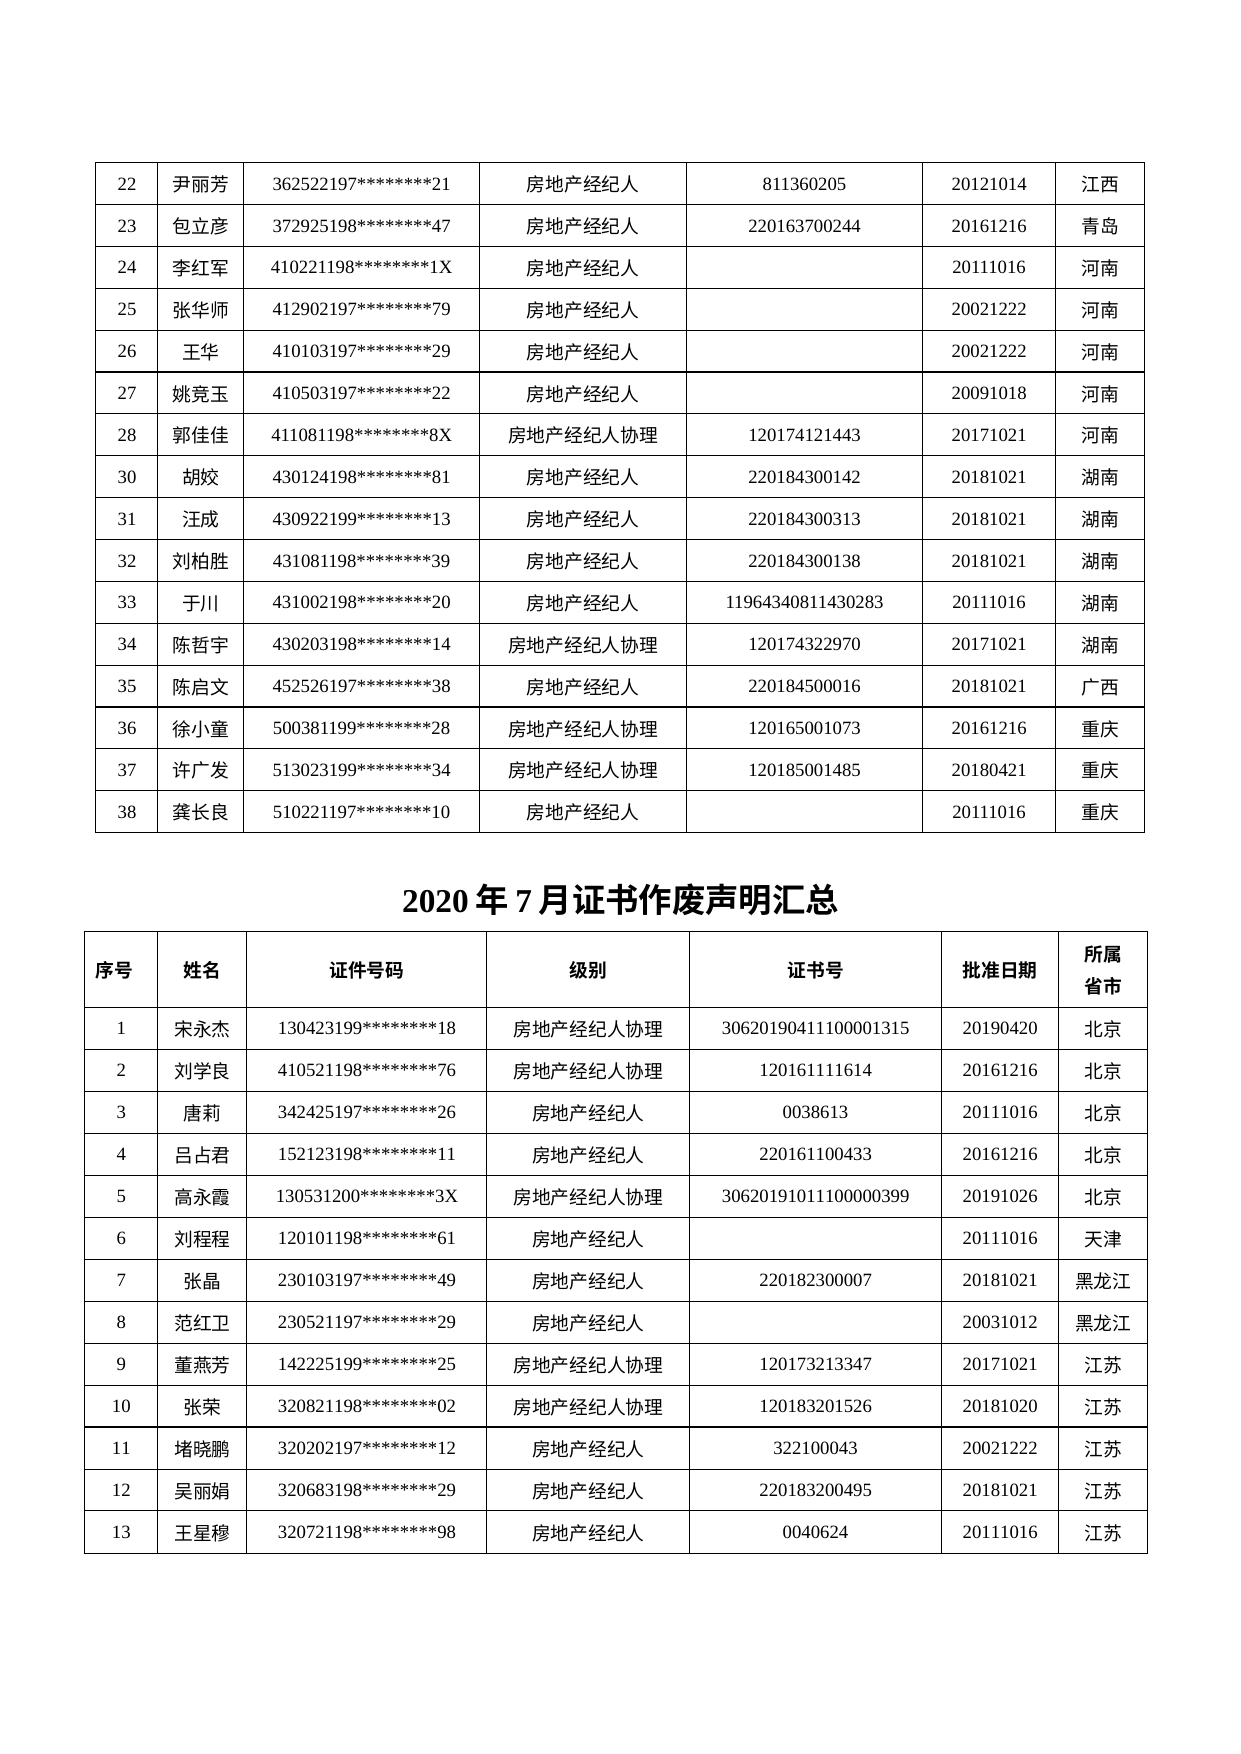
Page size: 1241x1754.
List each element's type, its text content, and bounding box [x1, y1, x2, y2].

table_cell 房地产经纪人协理 [480, 749, 686, 790]
table_cell 房地产经纪人协理 [487, 1050, 689, 1091]
table_cell 320683198********29 [247, 1470, 486, 1510]
table_cell 23 [96, 205, 157, 246]
table_cell 20161216 [942, 1134, 1058, 1174]
table_cell 重庆 [1056, 749, 1144, 790]
table_cell 天津 [1059, 1218, 1147, 1258]
table_cell 20181021 [923, 456, 1055, 497]
table_cell 6 [85, 1218, 157, 1258]
table_cell 房地产经纪人 [480, 791, 686, 832]
table_cell 20031012 [942, 1302, 1058, 1342]
table_cell 20180421 [923, 749, 1055, 790]
table_cell 20190420 [942, 1008, 1058, 1049]
table_cell 220184500016 [687, 666, 922, 706]
table_cell 重庆 [1056, 708, 1144, 748]
table_cell 房地产经纪人 [487, 1302, 689, 1342]
table_cell 房地产经纪人协理 [487, 1386, 689, 1426]
table_cell 北京 [1059, 1092, 1147, 1133]
table_cell 江西 [1056, 163, 1144, 204]
table_cell 房地产经纪人协理 [480, 414, 686, 455]
table_cell 房地产经纪人 [487, 1428, 689, 1468]
table_cell 刘柏胜 [158, 540, 243, 581]
table_cell 房地产经纪人 [480, 205, 686, 246]
table_cell [690, 1302, 941, 1342]
table_header 证件号码 [247, 932, 486, 1007]
table_cell 20111016 [942, 1092, 1058, 1133]
table_cell 220183200495 [690, 1470, 941, 1510]
table_cell 430124198********81 [244, 456, 479, 497]
table_cell 20171021 [942, 1344, 1058, 1384]
table_cell 120174322970 [687, 624, 922, 664]
table_cell 3 [85, 1092, 157, 1133]
table_cell 10 [85, 1386, 157, 1426]
table_cell 13 [85, 1511, 157, 1552]
table_header 级别 [487, 932, 689, 1007]
table_cell 王华 [158, 331, 243, 371]
table_cell 许广发 [158, 749, 243, 790]
table_cell 房地产经纪人 [480, 289, 686, 329]
table_cell 20161216 [942, 1050, 1058, 1091]
table_cell 房地产经纪人 [480, 498, 686, 539]
table_cell 120165001073 [687, 708, 922, 748]
table_cell 0038613 [690, 1092, 941, 1133]
table_cell 20121014 [923, 163, 1055, 204]
table_cell 30620190411100001315 [690, 1008, 941, 1049]
table_cell 4 [85, 1134, 157, 1174]
table_cell 28 [96, 414, 157, 455]
table_cell 张荣 [158, 1386, 246, 1426]
table_cell 房地产经纪人 [480, 247, 686, 288]
table_cell 22 [96, 163, 157, 204]
table_cell 唐莉 [158, 1092, 246, 1133]
table_cell 220184300138 [687, 540, 922, 581]
table_cell 黑龙江 [1059, 1260, 1147, 1301]
table_cell 11964340811430283 [687, 582, 922, 623]
table_cell 江苏 [1059, 1344, 1147, 1384]
table_cell 包立彦 [158, 205, 243, 246]
table_cell 31 [96, 498, 157, 539]
table_cell 汪成 [158, 498, 243, 539]
table_cell 房地产经纪人协理 [487, 1344, 689, 1384]
table_cell 房地产经纪人协理 [480, 624, 686, 664]
text 2020年7月证书作废声明汇总 [187, 866, 1053, 931]
table_cell 372925198********47 [244, 205, 479, 246]
table_cell 宋永杰 [158, 1008, 246, 1049]
table_cell 北京 [1059, 1176, 1147, 1217]
table_cell 20111016 [923, 791, 1055, 832]
table_cell 堵晓鹏 [158, 1428, 246, 1468]
table_cell 20111016 [942, 1511, 1058, 1552]
table_header 序号 [85, 932, 157, 1007]
table_cell 320721198********98 [247, 1511, 486, 1552]
table_cell 房地产经纪人 [487, 1470, 689, 1510]
table_cell 322100043 [690, 1428, 941, 1468]
table_cell 湖南 [1056, 624, 1144, 664]
table_cell 河南 [1056, 247, 1144, 288]
table_cell 于川 [158, 582, 243, 623]
table_cell 431002198********20 [244, 582, 479, 623]
table_cell 12 [85, 1470, 157, 1510]
table_cell 120161111614 [690, 1050, 941, 1091]
table_cell 20181020 [942, 1386, 1058, 1426]
table_cell 河南 [1056, 289, 1144, 329]
table_cell 房地产经纪人 [480, 331, 686, 371]
table_cell 20161216 [923, 708, 1055, 748]
table_cell 郭佳佳 [158, 414, 243, 455]
table_cell 34 [96, 624, 157, 664]
table_cell 510221197********10 [244, 791, 479, 832]
table_cell 河南 [1056, 414, 1144, 455]
table_cell 范红卫 [158, 1302, 246, 1342]
table_cell 20091018 [923, 373, 1055, 413]
table_cell 230103197********49 [247, 1260, 486, 1301]
table_cell 房地产经纪人 [480, 456, 686, 497]
table_header 所属 省市 [1059, 932, 1147, 1007]
table_cell 362522197********21 [244, 163, 479, 204]
table_cell 20181021 [942, 1260, 1058, 1301]
table_cell 房地产经纪人 [487, 1218, 689, 1258]
table_cell 陈哲宇 [158, 624, 243, 664]
table_cell 房地产经纪人 [480, 582, 686, 623]
table_cell 411081198********8X [244, 414, 479, 455]
table_cell 32 [96, 540, 157, 581]
table_cell 9 [85, 1344, 157, 1384]
table_cell 7 [85, 1260, 157, 1301]
table_cell 刘学良 [158, 1050, 246, 1091]
table_cell [687, 373, 922, 413]
table_cell 姚竞玉 [158, 373, 243, 413]
table_cell 431081198********39 [244, 540, 479, 581]
table_cell 130531200********3X [247, 1176, 486, 1217]
table_cell 房地产经纪人 [480, 163, 686, 204]
table_cell 130423199********18 [247, 1008, 486, 1049]
table_cell 龚长良 [158, 791, 243, 832]
table_cell 342425197********26 [247, 1092, 486, 1133]
table_cell 20111016 [942, 1218, 1058, 1258]
table_cell 北京 [1059, 1008, 1147, 1049]
table_cell 广西 [1056, 666, 1144, 706]
table_cell 董燕芳 [158, 1344, 246, 1384]
table_cell 张晶 [158, 1260, 246, 1301]
table_cell 20181021 [942, 1470, 1058, 1510]
table_cell 24 [96, 247, 157, 288]
table_cell 230521197********29 [247, 1302, 486, 1342]
table_cell 湖南 [1056, 456, 1144, 497]
table_cell 2 [85, 1050, 157, 1091]
table_header 姓名 [158, 932, 246, 1007]
table_cell 张华师 [158, 289, 243, 329]
table_cell 房地产经纪人协理 [487, 1176, 689, 1217]
table_cell 25 [96, 289, 157, 329]
table_cell 徐小童 [158, 708, 243, 748]
table_cell 30 [96, 456, 157, 497]
table_cell 26 [96, 331, 157, 371]
table_cell 220184300313 [687, 498, 922, 539]
table_cell [687, 791, 922, 832]
table_cell 37 [96, 749, 157, 790]
table_cell 412902197********79 [244, 289, 479, 329]
table_cell 重庆 [1056, 791, 1144, 832]
table_cell 20021222 [923, 331, 1055, 371]
table_cell 35 [96, 666, 157, 706]
table_cell 33 [96, 582, 157, 623]
table_cell 120174121443 [687, 414, 922, 455]
table_cell 房地产经纪人协理 [480, 708, 686, 748]
table_cell 8 [85, 1302, 157, 1342]
table_cell [687, 331, 922, 371]
table_cell 尹丽芳 [158, 163, 243, 204]
table_cell 房地产经纪人 [480, 373, 686, 413]
table_cell 500381199********28 [244, 708, 479, 748]
table_header 证书号 [690, 932, 941, 1007]
table_cell 20111016 [923, 582, 1055, 623]
table_cell 20171021 [923, 624, 1055, 664]
table_cell 20181021 [923, 666, 1055, 706]
table_cell 20021222 [923, 289, 1055, 329]
table_cell 20111016 [923, 247, 1055, 288]
table_cell 1 [85, 1008, 157, 1049]
table_cell [687, 289, 922, 329]
table_cell 120183201526 [690, 1386, 941, 1426]
table_cell 20181021 [923, 498, 1055, 539]
table_cell 河南 [1056, 373, 1144, 413]
table_cell 王星穆 [158, 1511, 246, 1552]
table_cell [687, 247, 922, 288]
table_cell 0040624 [690, 1511, 941, 1552]
table_cell 北京 [1059, 1134, 1147, 1174]
table_cell 房地产经纪人协理 [487, 1008, 689, 1049]
table_cell 20161216 [923, 205, 1055, 246]
table_cell 811360205 [687, 163, 922, 204]
table_cell 河南 [1056, 331, 1144, 371]
table_cell 5 [85, 1176, 157, 1217]
table_cell 吕占君 [158, 1134, 246, 1174]
table_cell 房地产经纪人 [480, 540, 686, 581]
table_cell 20191026 [942, 1176, 1058, 1217]
table_cell 220161100433 [690, 1134, 941, 1174]
table_cell 北京 [1059, 1050, 1147, 1091]
table_cell 430922199********13 [244, 498, 479, 539]
table_cell 36 [96, 708, 157, 748]
table_cell 吴丽娟 [158, 1470, 246, 1510]
table_cell 房地产经纪人 [487, 1511, 689, 1552]
table_cell 20181021 [923, 540, 1055, 581]
table_cell 152123198********11 [247, 1134, 486, 1174]
table_cell 30620191011100000399 [690, 1176, 941, 1217]
table_cell 142225199********25 [247, 1344, 486, 1384]
table_cell 江苏 [1059, 1511, 1147, 1552]
table_cell 120101198********61 [247, 1218, 486, 1258]
table_cell 房地产经纪人 [487, 1134, 689, 1174]
table_cell 27 [96, 373, 157, 413]
table_cell 青岛 [1056, 205, 1144, 246]
table_cell 湖南 [1056, 540, 1144, 581]
table_cell 11 [85, 1428, 157, 1468]
table_cell 高永霞 [158, 1176, 246, 1217]
table_cell [690, 1218, 941, 1258]
table_cell 陈启文 [158, 666, 243, 706]
table_cell 320202197********12 [247, 1428, 486, 1468]
table_cell 410503197********22 [244, 373, 479, 413]
table_cell 房地产经纪人 [487, 1092, 689, 1133]
table_cell 410103197********29 [244, 331, 479, 371]
table_cell 220184300142 [687, 456, 922, 497]
table_cell 120173213347 [690, 1344, 941, 1384]
table_cell 房地产经纪人 [487, 1260, 689, 1301]
table_cell 320821198********02 [247, 1386, 486, 1426]
table_cell 黑龙江 [1059, 1302, 1147, 1342]
table_cell 胡姣 [158, 456, 243, 497]
table_cell 刘程程 [158, 1218, 246, 1258]
table_cell 220163700244 [687, 205, 922, 246]
table_cell 452526197********38 [244, 666, 479, 706]
table_cell 江苏 [1059, 1470, 1147, 1510]
table_cell 江苏 [1059, 1386, 1147, 1426]
table_cell 江苏 [1059, 1428, 1147, 1468]
table_cell 430203198********14 [244, 624, 479, 664]
table_cell 513023199********34 [244, 749, 479, 790]
table_cell 38 [96, 791, 157, 832]
table_cell 李红军 [158, 247, 243, 288]
table_header 批准日期 [942, 932, 1058, 1007]
table_cell 湖南 [1056, 498, 1144, 539]
table_cell 湖南 [1056, 582, 1144, 623]
table_cell 房地产经纪人 [480, 666, 686, 706]
table_cell 410221198********1X [244, 247, 479, 288]
table_cell 20171021 [923, 414, 1055, 455]
table_cell 410521198********76 [247, 1050, 486, 1091]
table_cell 120185001485 [687, 749, 922, 790]
table_cell 220182300007 [690, 1260, 941, 1301]
table_cell 20021222 [942, 1428, 1058, 1468]
